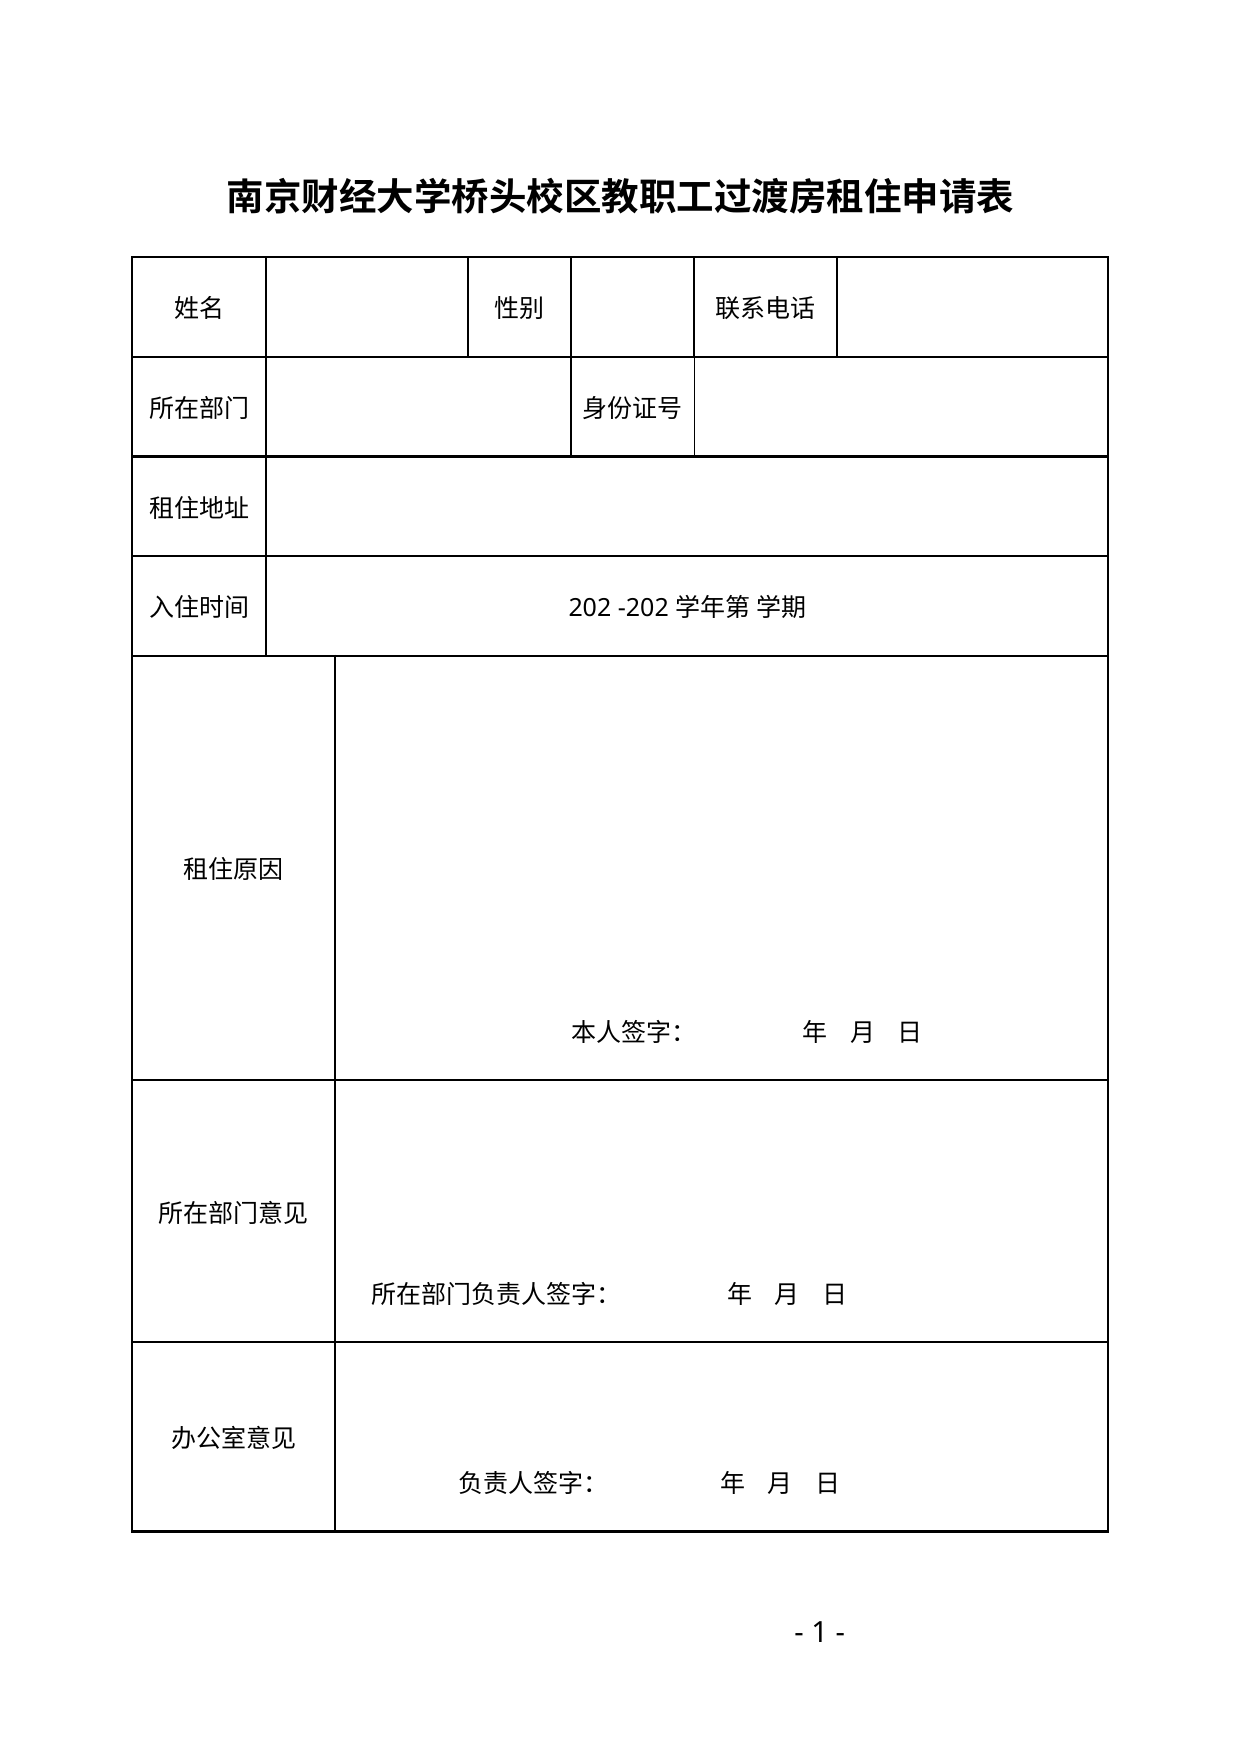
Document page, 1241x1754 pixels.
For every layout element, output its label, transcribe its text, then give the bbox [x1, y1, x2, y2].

table_header [838, 258, 1107, 356]
table_header 姓名 [133, 258, 265, 356]
table_cell 租住地址 [133, 458, 265, 555]
table_cell 所在部门 [133, 358, 265, 455]
table_cell 所在部门意见 [133, 1081, 334, 1341]
table_cell 202 -202 学年第 学期 [267, 557, 1107, 654]
table_cell [267, 458, 1107, 555]
table_cell 本人签字： 年 月 日 [336, 657, 1107, 1079]
table_cell 租住原因 [133, 657, 334, 1079]
table_cell 办公室意见 [133, 1343, 334, 1530]
text 南京财经大学桥头校区教职工过渡房租住申请表 [187, 162, 1053, 227]
table_cell [267, 358, 570, 455]
table_cell [695, 358, 1107, 455]
table_header [267, 258, 467, 356]
table_cell 负责人签字： 年 月 日 [336, 1343, 1107, 1530]
table_header [572, 258, 693, 356]
table_cell 所在部门负责人签字： 年 月 日 [336, 1081, 1107, 1341]
table_header 联系电话 [695, 258, 836, 356]
table_header 性别 [469, 258, 570, 356]
table_cell 入住时间 [133, 557, 265, 654]
table_cell 身份证号 [572, 358, 694, 455]
